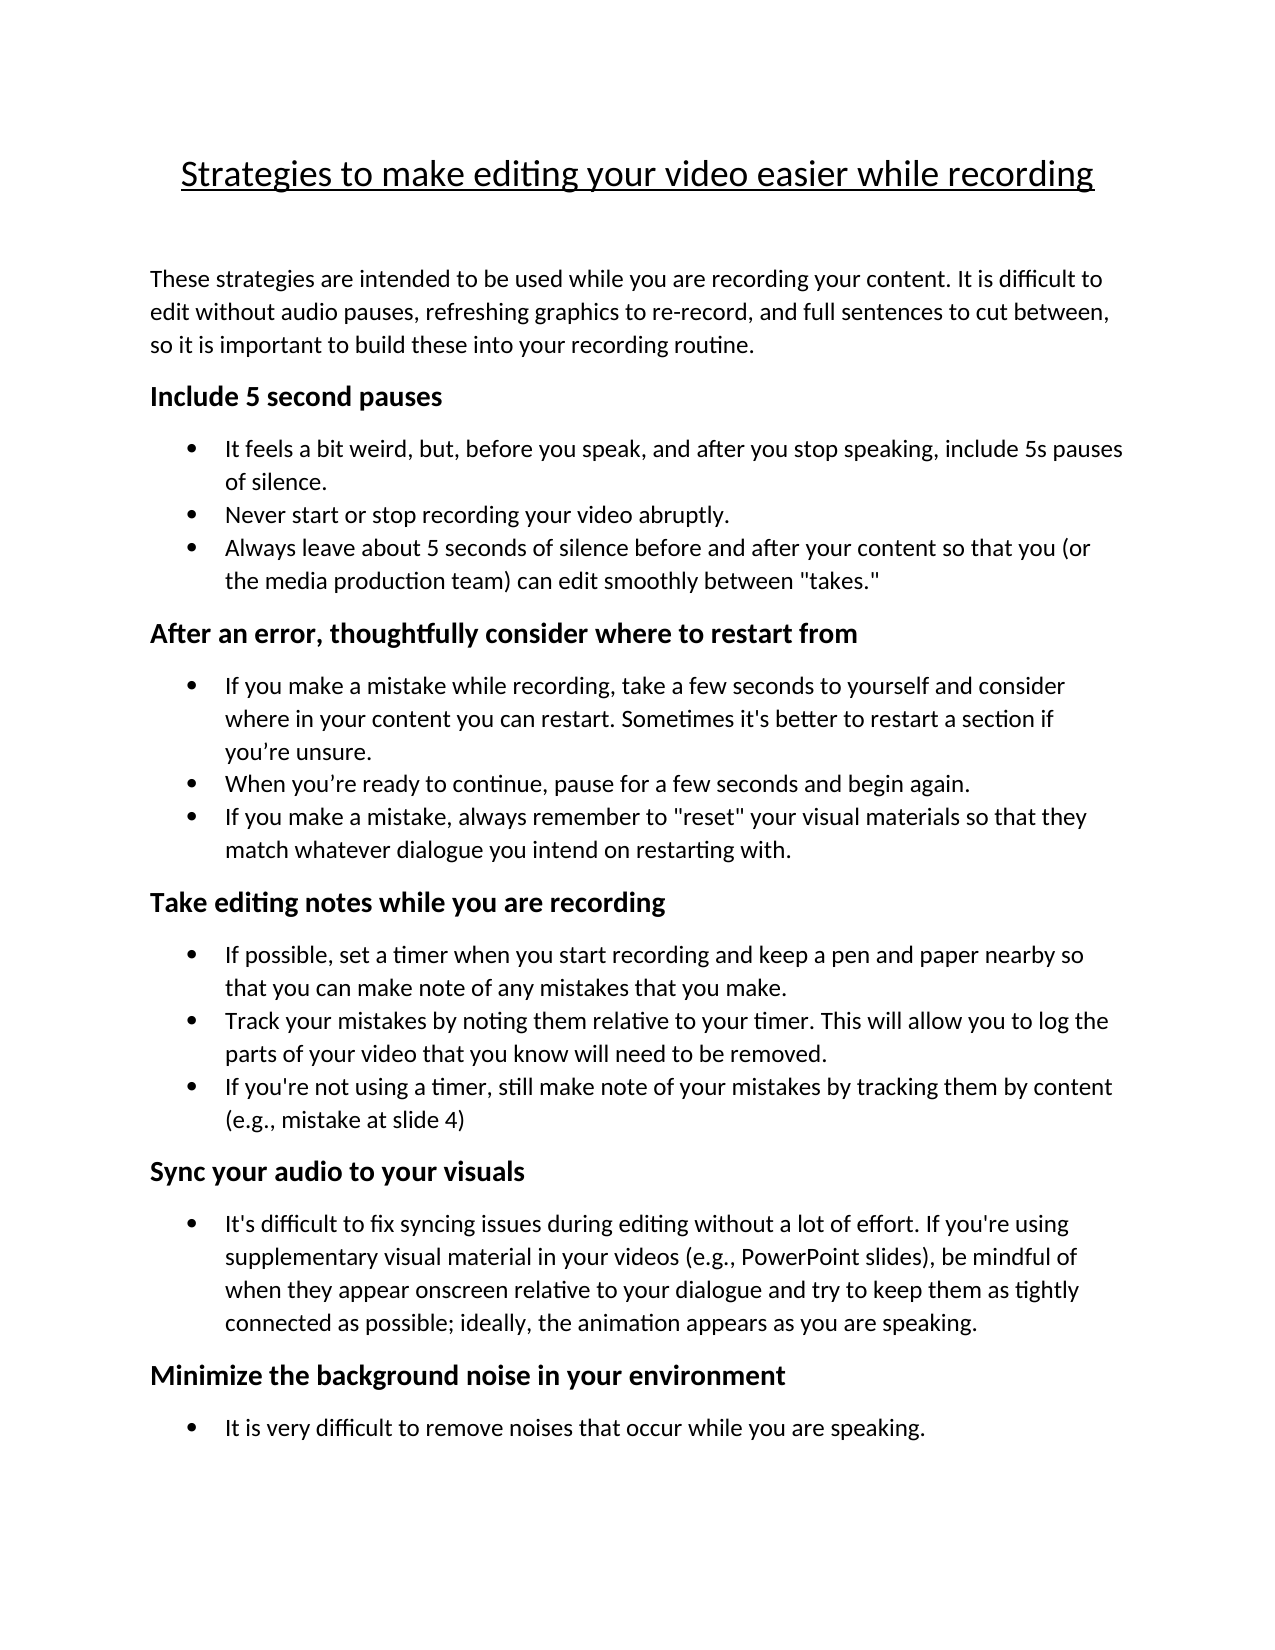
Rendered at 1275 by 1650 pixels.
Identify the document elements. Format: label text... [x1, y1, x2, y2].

text Take editing notes while you are recording [150, 884, 1125, 920]
text These strategies are intended to be used while you are recording your content. It is difficult to edit without audio pauses, refreshing graphics to re-record, and full sentences to cut between, so it is important to build these into your recording routine. [150, 263, 1125, 359]
list If you make a mistake, always remember to "reset" your visual materials so that they match whatever dialogue you intend on restarting with. [187, 802, 1125, 865]
list Never start or stop recording your video abruptly. [187, 499, 1125, 530]
text Sync your audio to your visuals [150, 1153, 1125, 1189]
list If you make a mistake while recording, take a few seconds to yourself and consider where in your content you can restart. Sometimes it's better to restart a section if you’re unsure. [187, 670, 1125, 766]
list It is very difficult to remove noises that occur while you are speaking. [187, 1412, 1125, 1442]
list It feels a bit weird, but, before you speak, and after you stop speaking, include 5s pauses of silence. [187, 433, 1125, 497]
text Minimize the background noise in your environment [150, 1357, 1125, 1392]
list Always leave about 5 seconds of silence before and after your content so that you (or the media production team) can edit smoothly between "takes." [187, 532, 1125, 596]
text Include 5 second pauses [150, 378, 1125, 414]
list If you're not using a timer, still make note of your mistakes by tracking them by content (e.g., mistake at slide 4) [187, 1071, 1125, 1134]
list Track your mistakes by noting them relative to your timer. This will allow you to log the parts of your video that you know will need to be removed. [187, 1005, 1125, 1068]
list If possible, set a timer when you start recording and keep a pen and paper nearby so that you can make note of any mistakes that you make. [187, 939, 1125, 1003]
list When you’re ready to continue, pause for a few seconds and begin again. [187, 769, 1125, 799]
text After an error, thoughtfully consider where to restart from [150, 615, 1125, 650]
text Strategies to make editing your video easier while recording [150, 150, 1125, 196]
list It's difficult to fix syncing issues during editing without a lot of effort. If you're using supplementary visual material in your videos (e.g., PowerPoint slides), be mindful of when they appear onscreen relative to your dialogue and try to keep them as tightly connected as possible; ideally, the animation appears as you are speaking. [187, 1208, 1125, 1338]
